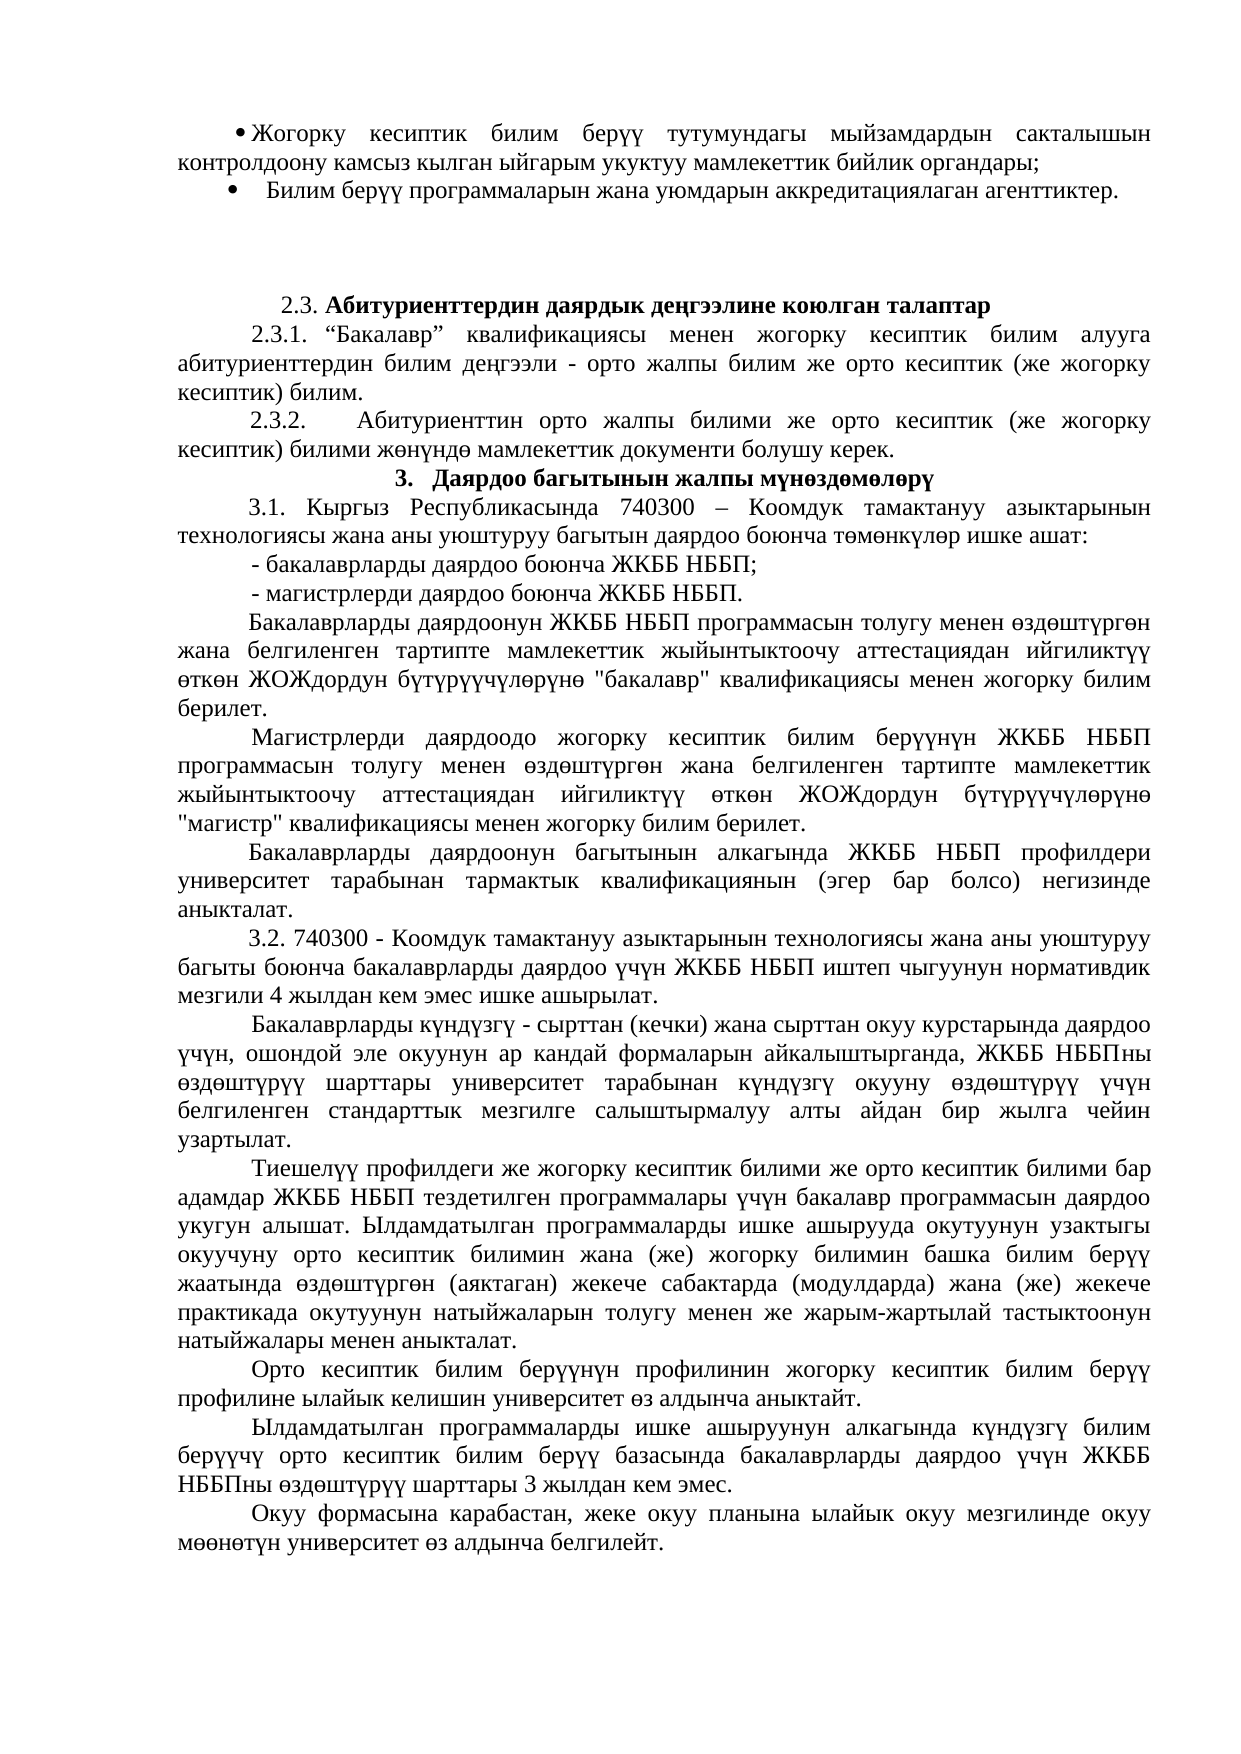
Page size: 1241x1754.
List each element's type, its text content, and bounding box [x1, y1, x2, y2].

list Жогорку кесиптик билим берүү тутумундагы мыйзамдардын сакталышын контролдоону камсыз кылган ыйгарым укуктуу мамлекеттик бийлик органдары; [177, 118, 1152, 176]
text - бакалаврларды даярдоо боюнча ЖКББ НББП; [177, 549, 1152, 578]
text Ылдамдатылган программаларды ишке ашыруунун алкагында күндүзгү билим берүүчү орто кесиптик билим берүү базасында бакалаврларды даярдоо үчүн ЖКББ НББПны өздөштүрүү шарттары 3 жылдан кем эмес. [177, 1412, 1152, 1498]
text Орто кесиптик билим берүүнүн профилинин жогорку кесиптик билим берүү профилине ылайык келишин университет өз алдынча аныктайт. [177, 1354, 1152, 1412]
text - магистрлерди даярдоо боюнча ЖКББ НББП. [177, 578, 1152, 607]
text 3.2. 740300 - Коомдук тамактануу азыктарынын технологиясы жана аны уюштуруу багыты боюнча бакалаврларды даярдоо үчүн ЖКББ НББП иштеп чыгуунун нормативдик мезгили 4 жылдан кем эмес ишке ашырылат. [177, 923, 1152, 1009]
text Бакалаврларды даярдоонун ЖКББ НББП программасын толугу менен өздөштүргөн жана белгиленген тартипте мамлекеттик жыйынтыктоочу аттестациядан ийгиликтүү өткөн ЖОЖдордун бүтүрүүчүлөрүнө "бакалавр" квалификациясы менен жогорку билим берилет. [177, 607, 1152, 722]
text Бакалаврларды күндүзгү - сырттан (кечки) жана сырттан окуу курстарында даярдоо үчүн, ошондой эле окуунун ар кандай формаларын айкалыштырганда, ЖКББ НББПны өздөштүрүү шарттары университет тарабынан күндүзгү окууну өздөштүрүү үчүн белгиленген стандарттык мезгилге салыштырмалуу алты айдан бир жылга чейин узартылат. [177, 1009, 1152, 1153]
list “Бакалавр” квалификациясы менен жогорку кесиптик билим алууга абитуриенттердин билим деңгээли - орто жалпы билим же орто кесиптик (же жогорку кесиптик) билим. [177, 319, 1152, 406]
list Билим берүү программаларын жана уюмдарын аккредитациялаган агенттиктер. [228, 176, 1152, 204]
text Окуу формасына карабастан, жеке окуу планына ылайык окуу мезгилинде окуу мөөнөтүн университет өз алдынча белгилейт. [177, 1498, 1152, 1556]
list Абитуриенттин орто жалпы билими же орто кесиптик (же жогорку кесиптик) билими жөнүндө мамлекеттик документи болушу керек. [177, 406, 1152, 463]
list Абитуриенттердин даярдык деңгээлине коюлган талаптар [281, 291, 1152, 319]
text 3.1. Кыргыз Республикасында 740300 – Коомдук тамактануу азыктарынын технологиясы жана аны уюштуруу багытын даярдоо боюнча төмөнкүлөр ишке ашат: [177, 492, 1152, 549]
text Тиешелүү профилдеги же жогорку кесиптик билими же орто кесиптик билими бар адамдар ЖКББ НББП тездетилген программалары үчүн бакалавр программасын даярдоо укугун алышат. Ылдамдатылган программаларды ишке ашырууда окутуунун узактыгы окуучуну орто кесиптик билимин жана (же) жогорку билимин башка билим берүү жаатында өздөштүргөн (аяктаган) жекече сабактарда (модулдарда) жана (же) жекече практикада окутуунун натыйжаларын толугу менен же жарым-жартылай тастыктоонун натыйжалары менен аныкталат. [177, 1153, 1152, 1354]
text Магистрлерди даярдоодо жогорку кесиптик билим берүүнүн ЖКББ НББП программасын толугу менен өздөштүргөн жана белгиленген тартипте мамлекеттик жыйынтыктоочу аттестациядан ийгиликтүү өткөн ЖОЖдордун бүтүрүүчүлөрүнө "магистр" квалификациясы менен жогорку билим берилет. [177, 722, 1152, 837]
list Даярдоо багытынын жалпы мүнөздөмөлөрү [177, 463, 1152, 492]
text Бакалаврларды даярдоонун багытынын алкагында ЖКББ НББП профилдери университет тарабынан тармактык квалификациянын (эгер бар болсо) негизинде аныкталат. [177, 837, 1152, 923]
